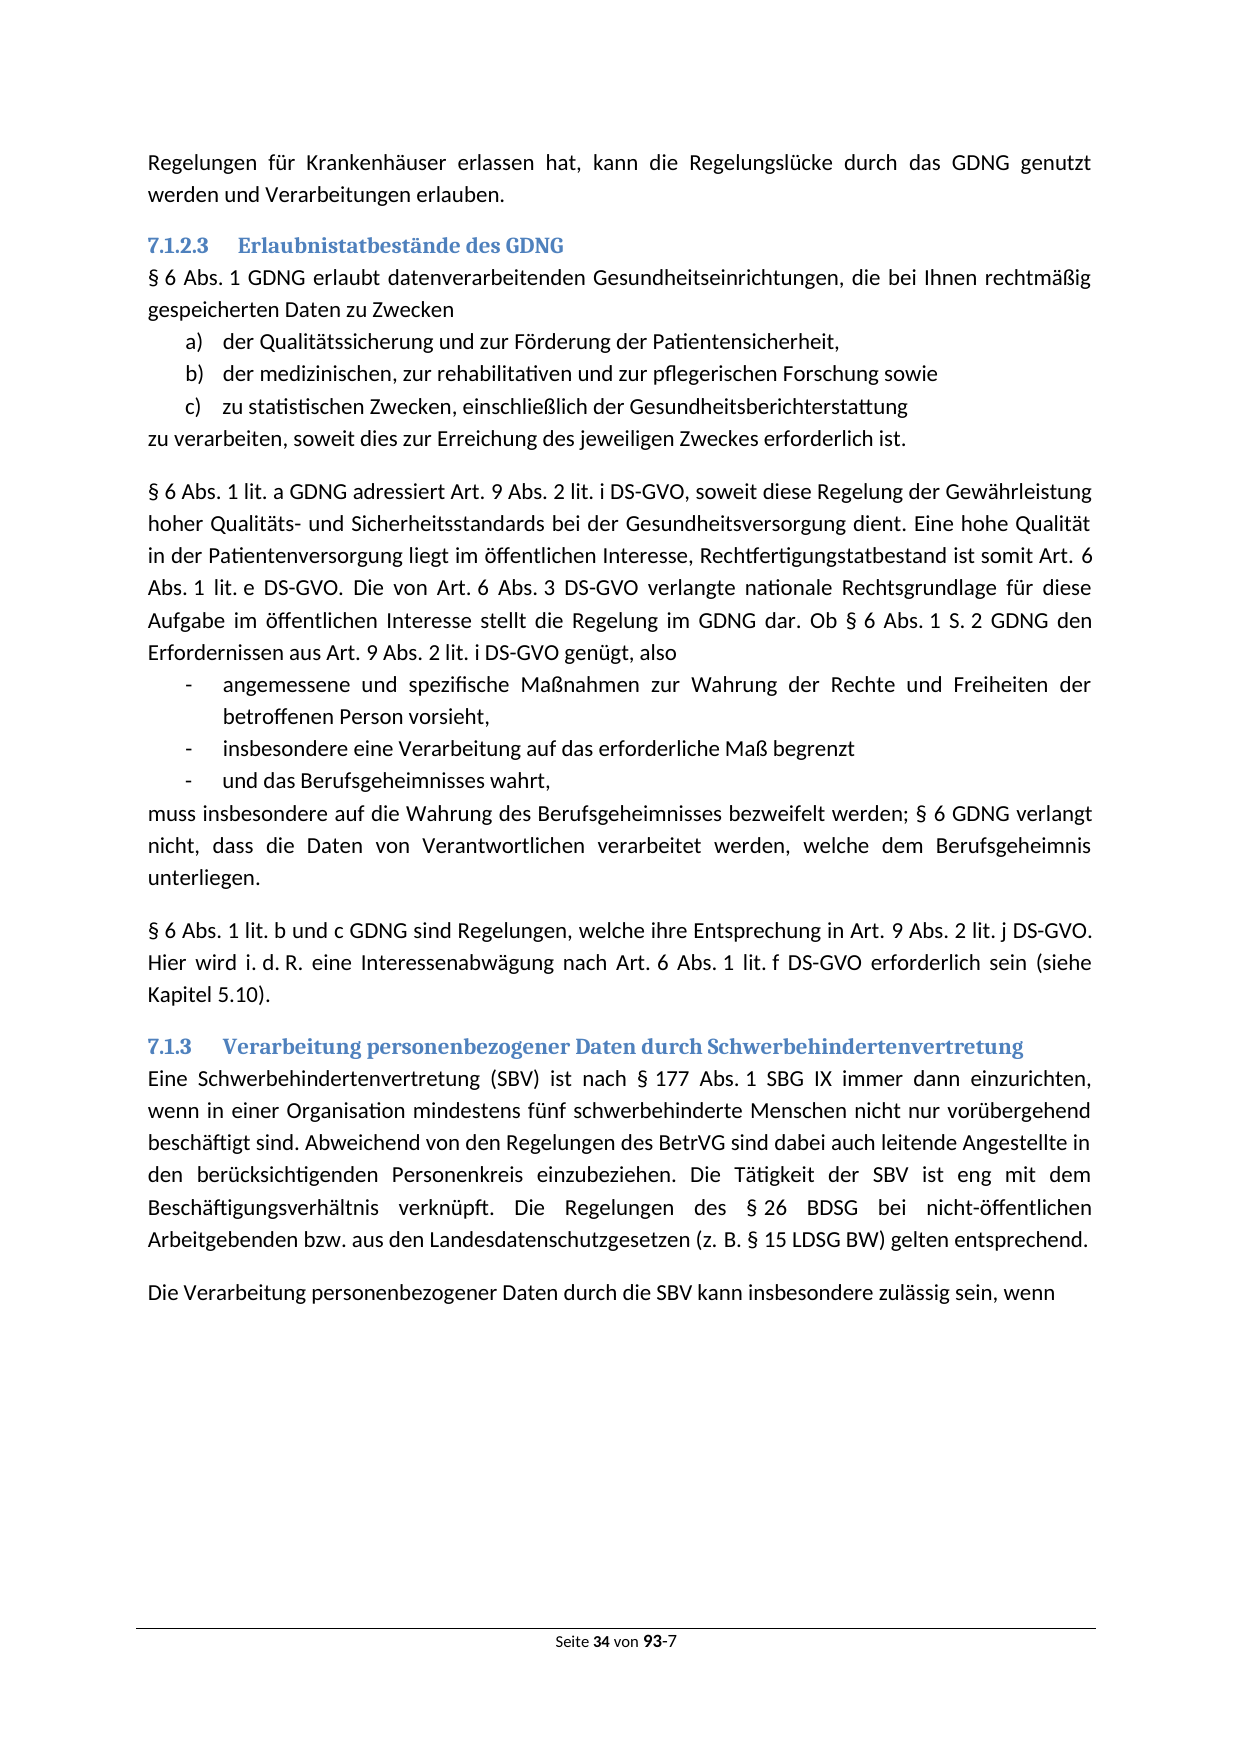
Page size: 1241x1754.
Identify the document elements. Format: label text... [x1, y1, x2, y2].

list der medizinischen, zur rehabilitativen und zur pflegerischen Forschung sowie [185, 359, 1093, 388]
text Die Verarbeitung personenbezogener Daten durch die SBV kann insbesondere zulässig sein, wenn [148, 1278, 1093, 1306]
list zu statistischen Zwecken, einschließlich der Gesundheitsberichterstattung [185, 392, 1093, 420]
text § 6 Abs. 1 lit. a GDNG adressiert Art. 9 Abs. 2 lit. i DS-GVO, soweit diese Regelung der Gewährleistung hoher Qualitäts- und Sicherheitsstandards bei der Gesundheitsversorgung dient. Eine hohe Qualität in der Patientenversorgung liegt im öffentlichen Interesse, Rechtfertigungstatbestand ist somit Art. 6 Abs. 1 lit. e DS-GVO. Die von Art. 6 Abs. 3 DS-GVO verlangte nationale Rechtsgrundlage für diese Aufgabe im öffentlichen Interesse stellt die Regelung im GDNG dar. Ob § 6 Abs. 1 S. 2 GDNG den Erfordernissen aus Art. 9 Abs. 2 lit. i DS-GVO genügt, also [148, 477, 1093, 666]
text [148, 148, 1093, 208]
list insbesondere eine Verarbeitung auf das erforderliche Maß begrenzt [185, 734, 1093, 762]
subtitle Erlaubnistatbestände des GDNG [148, 233, 1093, 259]
subtitle Verarbeitung personenbezogener Daten durch Schwerbehindertenvertretung [148, 1034, 1093, 1060]
text zu verarbeiten, soweit dies zur Erreichung des jeweiligen Zweckes erforderlich ist. [148, 424, 1093, 452]
list angemessene und spezifische Maßnahmen zur Wahrung der Rechte und Freiheiten der betroffenen Person vorsieht, [185, 670, 1093, 730]
text Eine Schwerbehindertenvertretung (SBV) ist nach § 177 Abs. 1 SBG IX immer dann einzurichten, wenn in einer Organisation mindestens fünf schwerbehinderte Menschen nicht nur vorübergehend beschäftigt sind. Abweichend von den Regelungen des BetrVG sind dabei auch leitende Angestellte in den berücksichtigenden Personenkreis einzubeziehen. Die Tätigkeit der SBV ist eng mit dem Beschäftigungsverhältnis verknüpft. Die Regelungen des § 26 BDSG bei nicht-öffentlichen Arbeitgebenden bzw. aus den Landesdatenschutzgesetzen (z. B. § 15 LDSG BW) gelten entsprechend. [148, 1064, 1093, 1253]
text muss insbesondere auf die Wahrung des Berufsgeheimnisses bezweifelt werden; § 6 GDNG verlangt nicht, dass die Daten von Verantwortlichen verarbeitet werden, welche dem Berufsgeheimnis unterliegen. [148, 799, 1093, 891]
text § 6 Abs. 1 GDNG erlaubt datenverarbeitenden Gesundheitseinrichtungen, die bei Ihnen rechtmäßig gespeicherten Daten zu Zwecken [148, 263, 1093, 323]
list der Qualitätssicherung und zur Förderung der Patientensicherheit, [185, 327, 1093, 355]
list und das Berufsgeheimnisses wahrt, [185, 767, 1093, 795]
text § 6 Abs. 1 lit. b und c GDNG sind Regelungen, welche ihre Entsprechung in Art. 9 Abs. 2 lit. j DS-GVO. Hier wird i. d. R. eine Interessenabwägung nach Art. 6 Abs. 1 lit. f DS-GVO erforderlich sein (siehe Kapitel 5.10). [148, 916, 1093, 1009]
